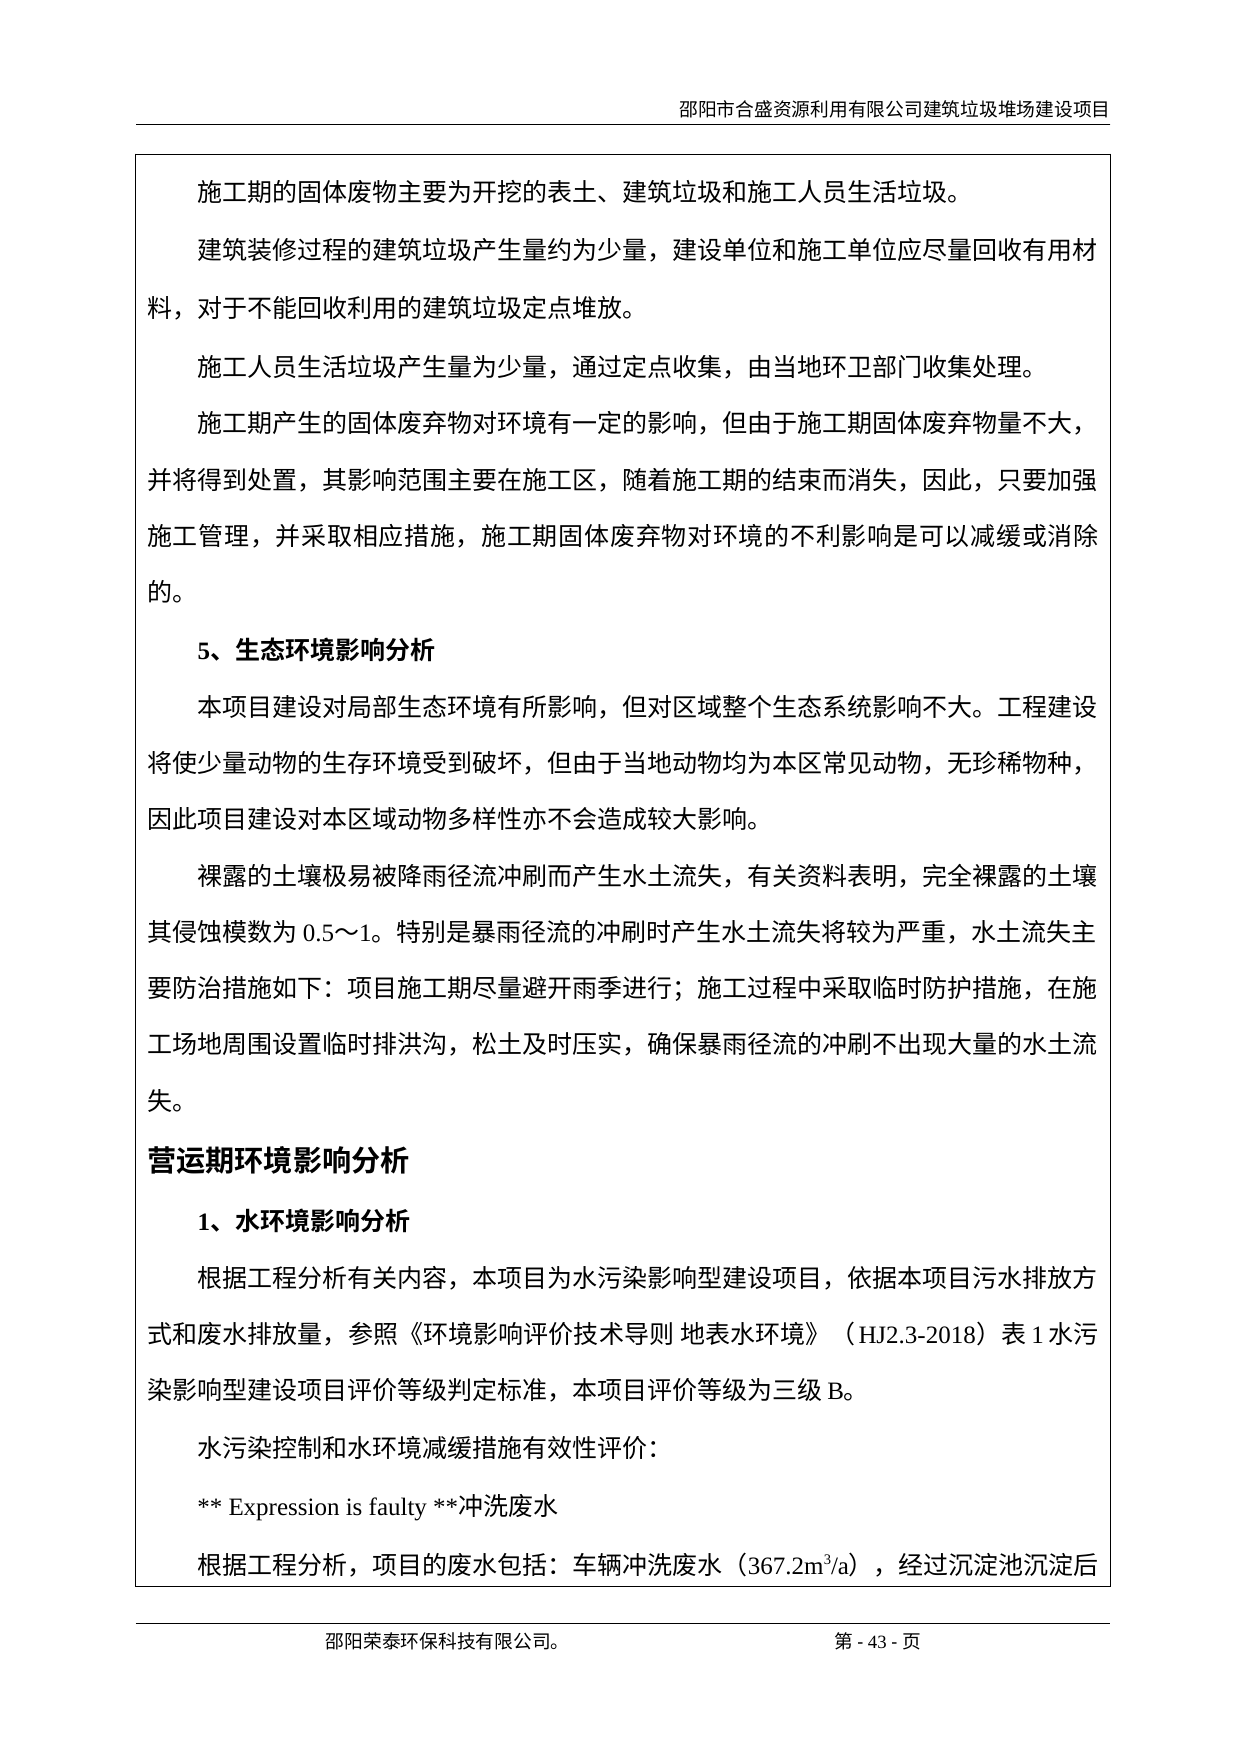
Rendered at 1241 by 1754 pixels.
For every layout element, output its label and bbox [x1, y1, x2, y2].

table_header [136, 155, 1110, 1586]
